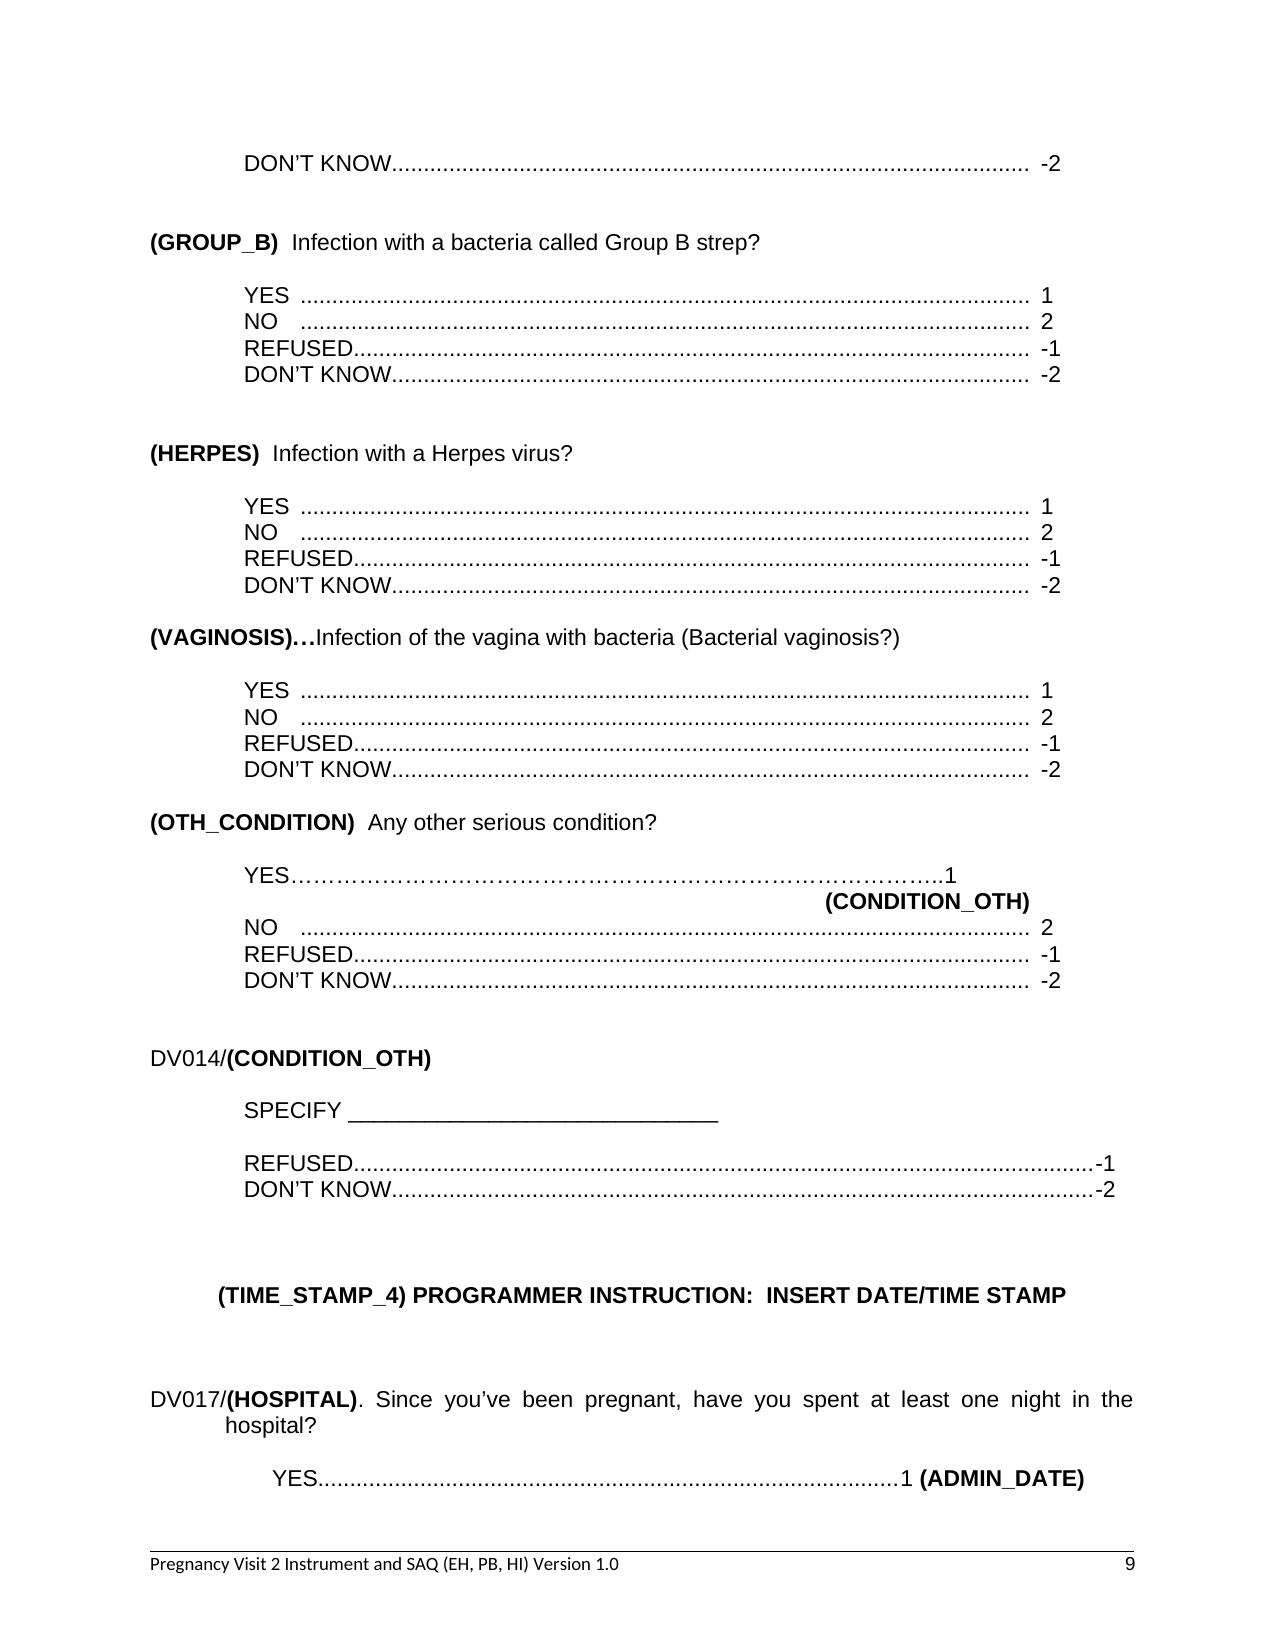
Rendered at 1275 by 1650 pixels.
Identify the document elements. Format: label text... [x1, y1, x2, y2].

text SPECIFY _____________________________ [244, 1097, 1134, 1124]
text (HERPES) Infection with a Herpes virus? [150, 440, 1164, 466]
text NO 2 [131, 519, 1134, 545]
text DV014/(CONDITION_OTH) [150, 1045, 1164, 1071]
text ’T KNOW -2 [131, 967, 1134, 993]
text (GROUP_B) Infection with a bacteria called Group B strep? [150, 229, 1164, 255]
text NO 2 [131, 914, 1134, 941]
text ’T KNOW -2 [131, 572, 1134, 598]
text YES 1 [131, 677, 1134, 703]
text YES………………………………………………………………………….. 1 (CONDITION_OTH) [131, 862, 1134, 914]
text (VAGINOSIS) Infection of the vagina with bacteria (Bacterial vaginosis?) [150, 624, 1164, 651]
text REFUSED -1 [131, 941, 1134, 967]
text NO 2 [131, 703, 1134, 730]
text NO 2 [131, 308, 1134, 334]
text ’T KNOW -2 [131, 150, 1134, 176]
text ’T KNOW -2 [131, 361, 1134, 387]
text ’T KNOW -2 [244, 1176, 1134, 1203]
text REFUSED -1 [131, 545, 1134, 572]
text ’T KNOW -2 [131, 756, 1134, 782]
text (TIME_STAMP_4) PROGRAMMER INSTRUCTION: INSERT DATE/TIME STAMP [150, 1282, 1134, 1308]
text REFUSED -1 [131, 334, 1134, 361]
text DV017/(HOSPITAL). Since you’ve been pregnant, have you spent at least one night in the hospital? [150, 1386, 1134, 1438]
text (OTH_CONDITION) Any other serious condition? [150, 809, 1164, 835]
text YES 1 (ADMIN_DATE) [272, 1465, 1134, 1491]
text YES 1 [131, 282, 1134, 308]
text REFUSED -1 [244, 1150, 1134, 1176]
text YES 1 [131, 493, 1134, 519]
text REFUSED -1 [131, 730, 1134, 756]
